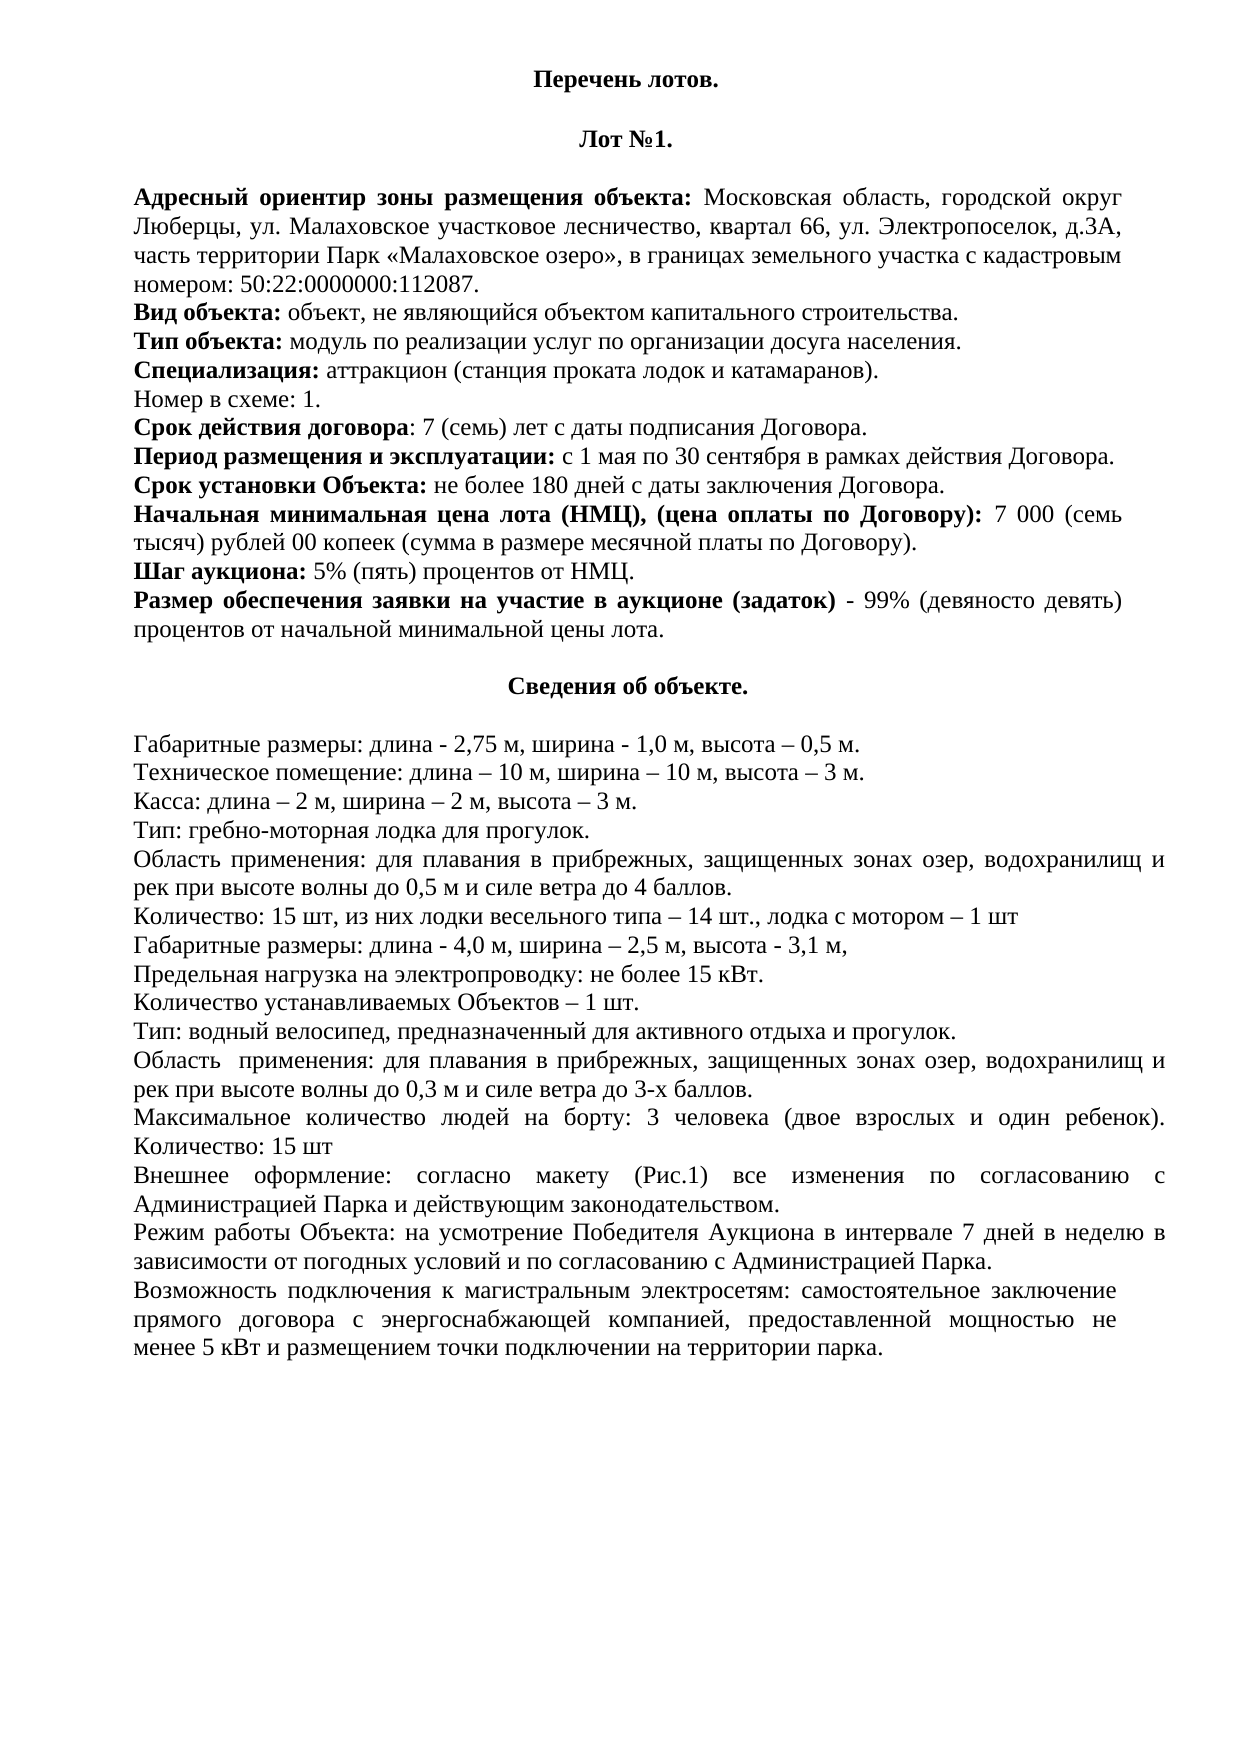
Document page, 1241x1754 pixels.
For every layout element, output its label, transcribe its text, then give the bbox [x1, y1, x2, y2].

text Предельная нагрузка на электропроводку: не более 15 кВт. [133, 959, 1166, 987]
text Тип объекта: модуль по реализации услуг по организации досуга населения. [133, 326, 1122, 355]
text Срок действия договора: 7 (семь) лет с даты подписания Договора. [133, 412, 1122, 441]
text Максимальное количество людей на борту: 3 человека (двое взрослых и один ребенок). Количество: 15 шт [133, 1102, 1166, 1160]
text Тип: гребно-моторная лодка для прогулок. [133, 815, 1166, 844]
text Начальная минимальная цена лота (НМЦ), (цена оплаты по Договору): 7 000 (семь тысяч) рублей 00 копеек (сумма в размере месячной платы по Договору). [133, 499, 1122, 556]
text Область применения: для плавания в прибрежных, защищенных зонах озер, водохранилищ и рек при высоте волны до 0,3 м и силе ветра до 3-х баллов. [133, 1045, 1166, 1102]
text Касса: длина – 2 м, ширина – 2 м, высота – 3 м. [133, 786, 1166, 815]
text Перечень лотов. [85, 64, 1166, 93]
text Количество: 15 шт, из них лодки весельного типа – 14 шт., лодка с мотором – 1 шт [133, 901, 1166, 930]
text Область применения: для плавания в прибрежных, защищенных зонах озер, водохранилищ и рек при высоте волны до 0,5 м и силе ветра до 4 баллов. [133, 844, 1166, 901]
text Внешнее оформление: согласно макету (Рис.1) все изменения по согласованию с Администрацией Парка и действующим законодательством. [133, 1160, 1166, 1217]
text Техническое помещение: длина – 10 м, ширина – 10 м, высота – 3 м. [133, 757, 1166, 786]
text Количество устанавливаемых Объектов – 1 шт. [133, 987, 1166, 1016]
text Тип: водный велосипед, предназначенный для активного отдыха и прогулок. [133, 1016, 1166, 1045]
text Адресный ориентир зоны размещения объекта: Московская область, городской округ Люберцы, ул. Малаховское участковое лесничество, квартал 66, ул. Электропоселок, д.3А, часть территории Парк «Малаховское озеро», в границах земельного участка с кадастровым номером: 50:22:0000000:112087. [133, 182, 1122, 297]
text Режим работы Объекта: на усмотрение Победителя Аукциона в интервале 7 дней в неделю в зависимости от погодных условий и по согласованию с Администрацией Парка. [133, 1217, 1166, 1275]
text Возможность подключения к магистральным электросетям: самостоятельное заключение прямого договора с энергоснабжающей компанией, предоставленной мощностью не менее 5 кВт и размещением точки подключении на территории парка. [133, 1275, 1117, 1361]
text Номер в схеме: 1. [133, 384, 1122, 412]
text Период размещения и эксплуатации: с 1 мая по 30 сентября в рамках действия Договора. [133, 441, 1122, 470]
text Габаритные размеры: длина - 2,75 м, ширина - 1,0 м, высота – 0,5 м. [133, 729, 1166, 757]
text Специализация: аттракцион (станция проката лодок и катамаранов). [133, 355, 1122, 384]
text Вид объекта: объект, не являющийся объектом капитального строительства. [133, 297, 1122, 326]
text Лот №1. [85, 124, 1166, 153]
text Срок установки Объекта: не более 180 дней с даты заключения Договора. [133, 470, 1122, 499]
text Размер обеспечения заявки на участие в аукционе (задаток) - 99% (девяносто девять) процентов от начальной минимальной цены лота. [133, 585, 1122, 642]
text Шаг аукциона: 5% (пять) процентов от НМЦ. [133, 556, 1122, 585]
text Габаритные размеры: длина - 4,0 м, ширина – 2,5 м, высота - 3,1 м, [133, 930, 1166, 959]
text Сведения об объекте. [133, 671, 1122, 700]
